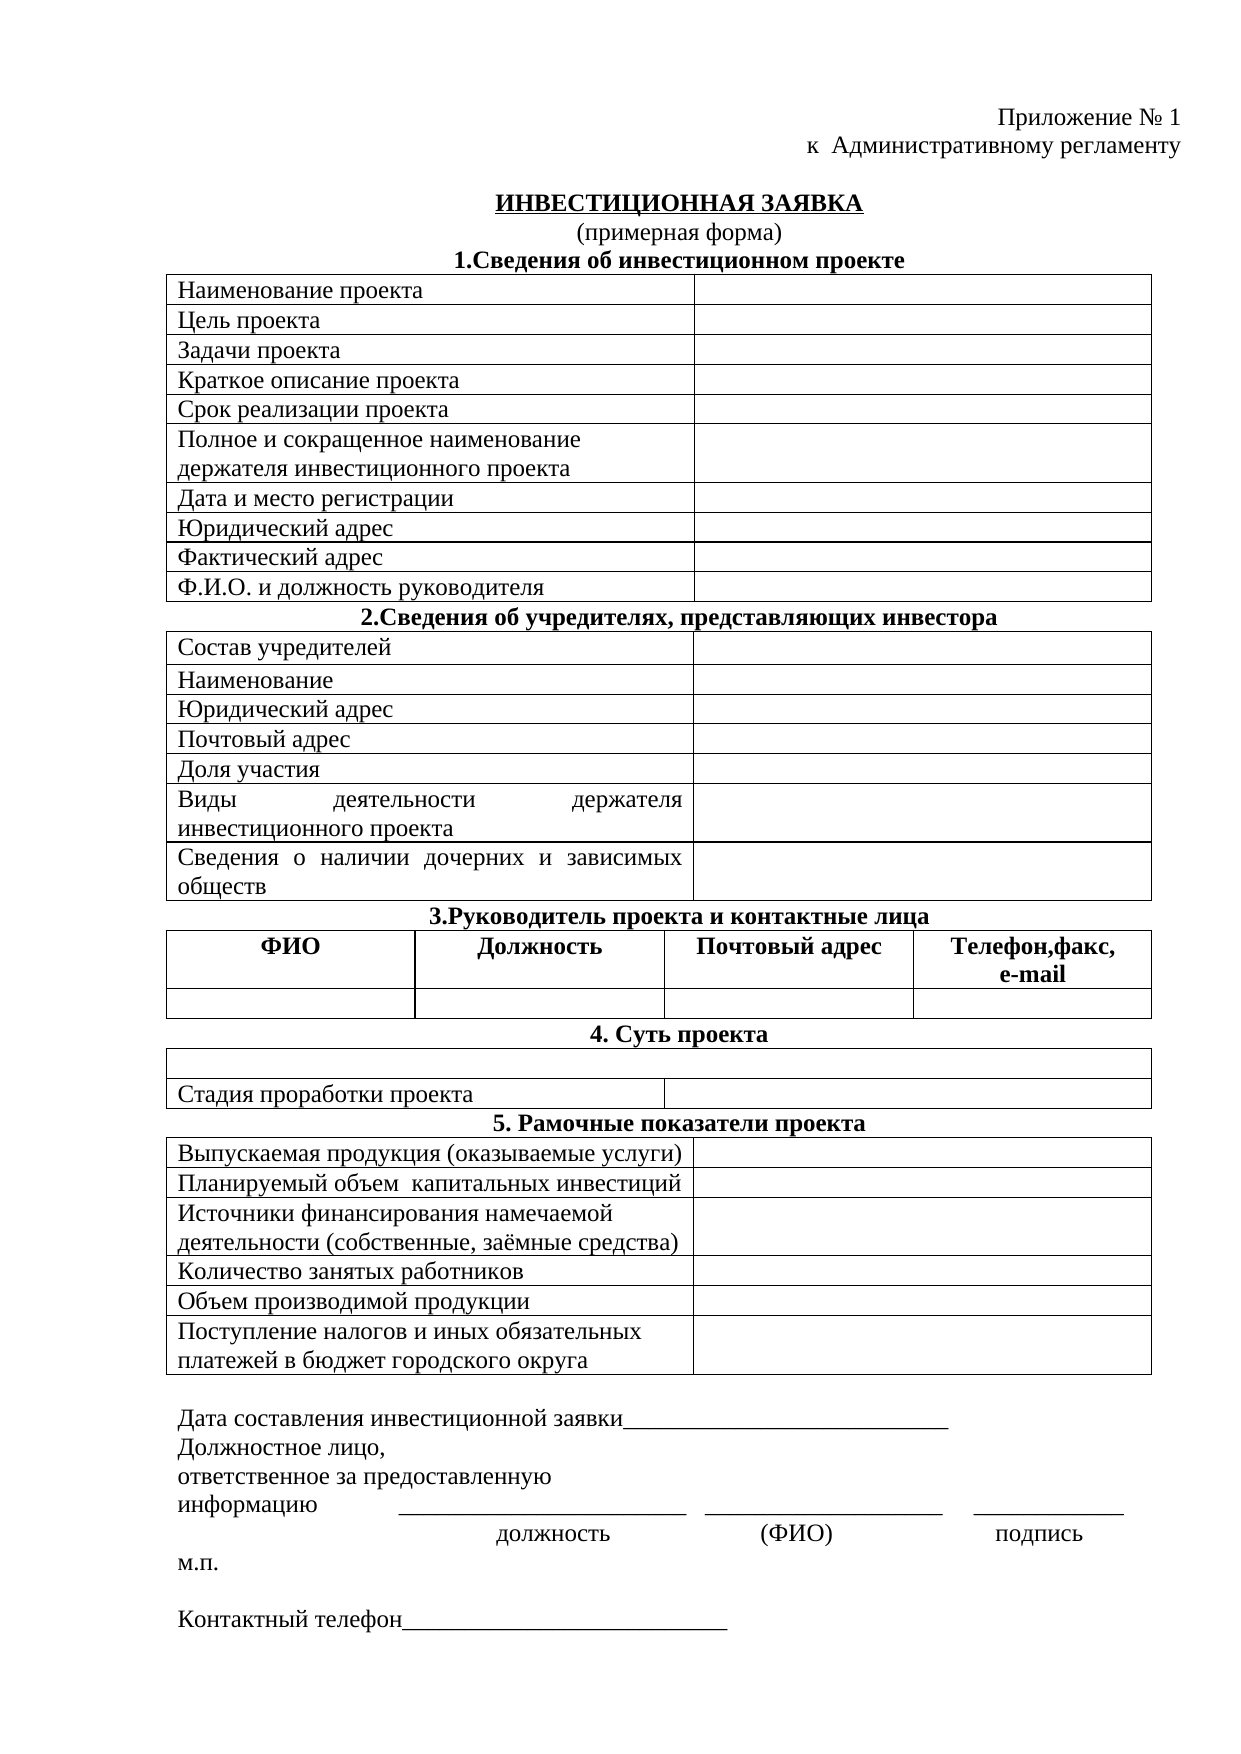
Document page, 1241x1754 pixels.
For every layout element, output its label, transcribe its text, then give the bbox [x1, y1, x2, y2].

table_header [695, 275, 1151, 304]
table_cell Срок реализации проекта [167, 395, 694, 423]
table_header [694, 632, 1151, 664]
table_cell Цель проекта [167, 305, 694, 334]
table_header Наименование проекта [167, 275, 694, 304]
table_cell [694, 1168, 1151, 1197]
table_cell Сведения о наличии дочерних и зависимых обществ [167, 843, 693, 900]
table_cell [694, 1198, 1151, 1255]
table_cell [694, 695, 1151, 723]
table_cell [695, 305, 1151, 334]
table_cell [695, 572, 1151, 601]
table_header Выпускаемая продукция (оказываемые услуги) [167, 1138, 693, 1167]
table_cell Наименование [167, 665, 693, 693]
table_cell [695, 513, 1151, 541]
table_cell Краткое описание проекта [167, 365, 694, 393]
table_header Телефон,факс, e-mail [914, 931, 1151, 988]
table_cell Количество занятых работников [167, 1256, 693, 1285]
table_cell Юридический адрес [167, 695, 693, 723]
text информацию _______________________ ___________________ ____________ [177, 1489, 1181, 1518]
table_cell Дата и место регистрации [167, 483, 694, 512]
table_header Состав учредителей [167, 632, 693, 664]
text Контактный телефон__________________________ [177, 1604, 1181, 1633]
table_cell Стадия проработки проекта [167, 1079, 664, 1107]
table_cell [695, 335, 1151, 364]
table_cell [695, 395, 1151, 423]
table_header Почтовый адрес [665, 931, 913, 988]
table_cell Полное и сокращенное наименование держателя инвестиционного проекта [167, 424, 694, 482]
table_cell [695, 424, 1151, 482]
table_cell Поступление налогов и иных обязательных платежей в бюджет городского округа [167, 1316, 693, 1373]
table_cell [694, 665, 1151, 693]
table_cell Ф.И.О. и должность руководителя [167, 572, 694, 601]
table_cell Фактический адрес [167, 543, 694, 571]
table_cell [167, 989, 414, 1018]
text Должностное лицо, [177, 1432, 1181, 1461]
table_cell [694, 784, 1151, 841]
table_cell Планируемый объем капитальных инвестиций [167, 1168, 693, 1197]
table_header Должность [416, 931, 664, 988]
text ответственное за предоставленную [177, 1461, 1181, 1489]
table_cell [695, 543, 1151, 571]
table_cell Объем производимой продукции [167, 1286, 693, 1315]
table_header [167, 1049, 1151, 1078]
table_cell [695, 365, 1151, 393]
text 2.Сведения об учредителях, представляющих инвестора [177, 602, 1181, 631]
table_cell [694, 843, 1151, 900]
table_cell Почтовый адрес [167, 724, 693, 753]
text ИНВЕСТИЦИОННАЯ ЗАЯВКА [177, 188, 1181, 217]
table_header [694, 1138, 1151, 1167]
text м.п. [177, 1547, 1181, 1576]
table_cell Юридический адрес [167, 513, 694, 541]
text 4. Суть проекта [177, 1019, 1181, 1048]
table_cell [694, 1256, 1151, 1285]
table_cell [694, 1316, 1151, 1373]
text 5. Рамочные показатели проекта [177, 1108, 1181, 1137]
table_cell [665, 989, 913, 1018]
table_cell Источники финансирования намечаемой деятельности (собственные, заёмные средства) [167, 1198, 693, 1255]
text 1.Сведения об инвестиционном проекте [177, 246, 1181, 274]
table_cell Виды деятельности держателя инвестиционного проекта [167, 784, 693, 841]
table_cell [694, 754, 1151, 783]
table_cell [695, 483, 1151, 512]
text Приложение № 1 [177, 102, 1181, 131]
text (примерная форма) [177, 217, 1181, 246]
table_cell [694, 1286, 1151, 1315]
table_cell Доля участия [167, 754, 693, 783]
table_cell [694, 724, 1151, 753]
text должность (ФИО) подпись [177, 1518, 1181, 1547]
table_cell [665, 1079, 1151, 1107]
text Дата составления инвестиционной заявки__________________________ [177, 1403, 1181, 1432]
table_cell Задачи проекта [167, 335, 694, 364]
table_header ФИО [167, 931, 414, 988]
table_cell [416, 989, 664, 1018]
table_cell [914, 989, 1151, 1018]
text 3.Руководитель проекта и контактные лица [177, 901, 1181, 930]
text к Административному регламенту [177, 131, 1181, 159]
